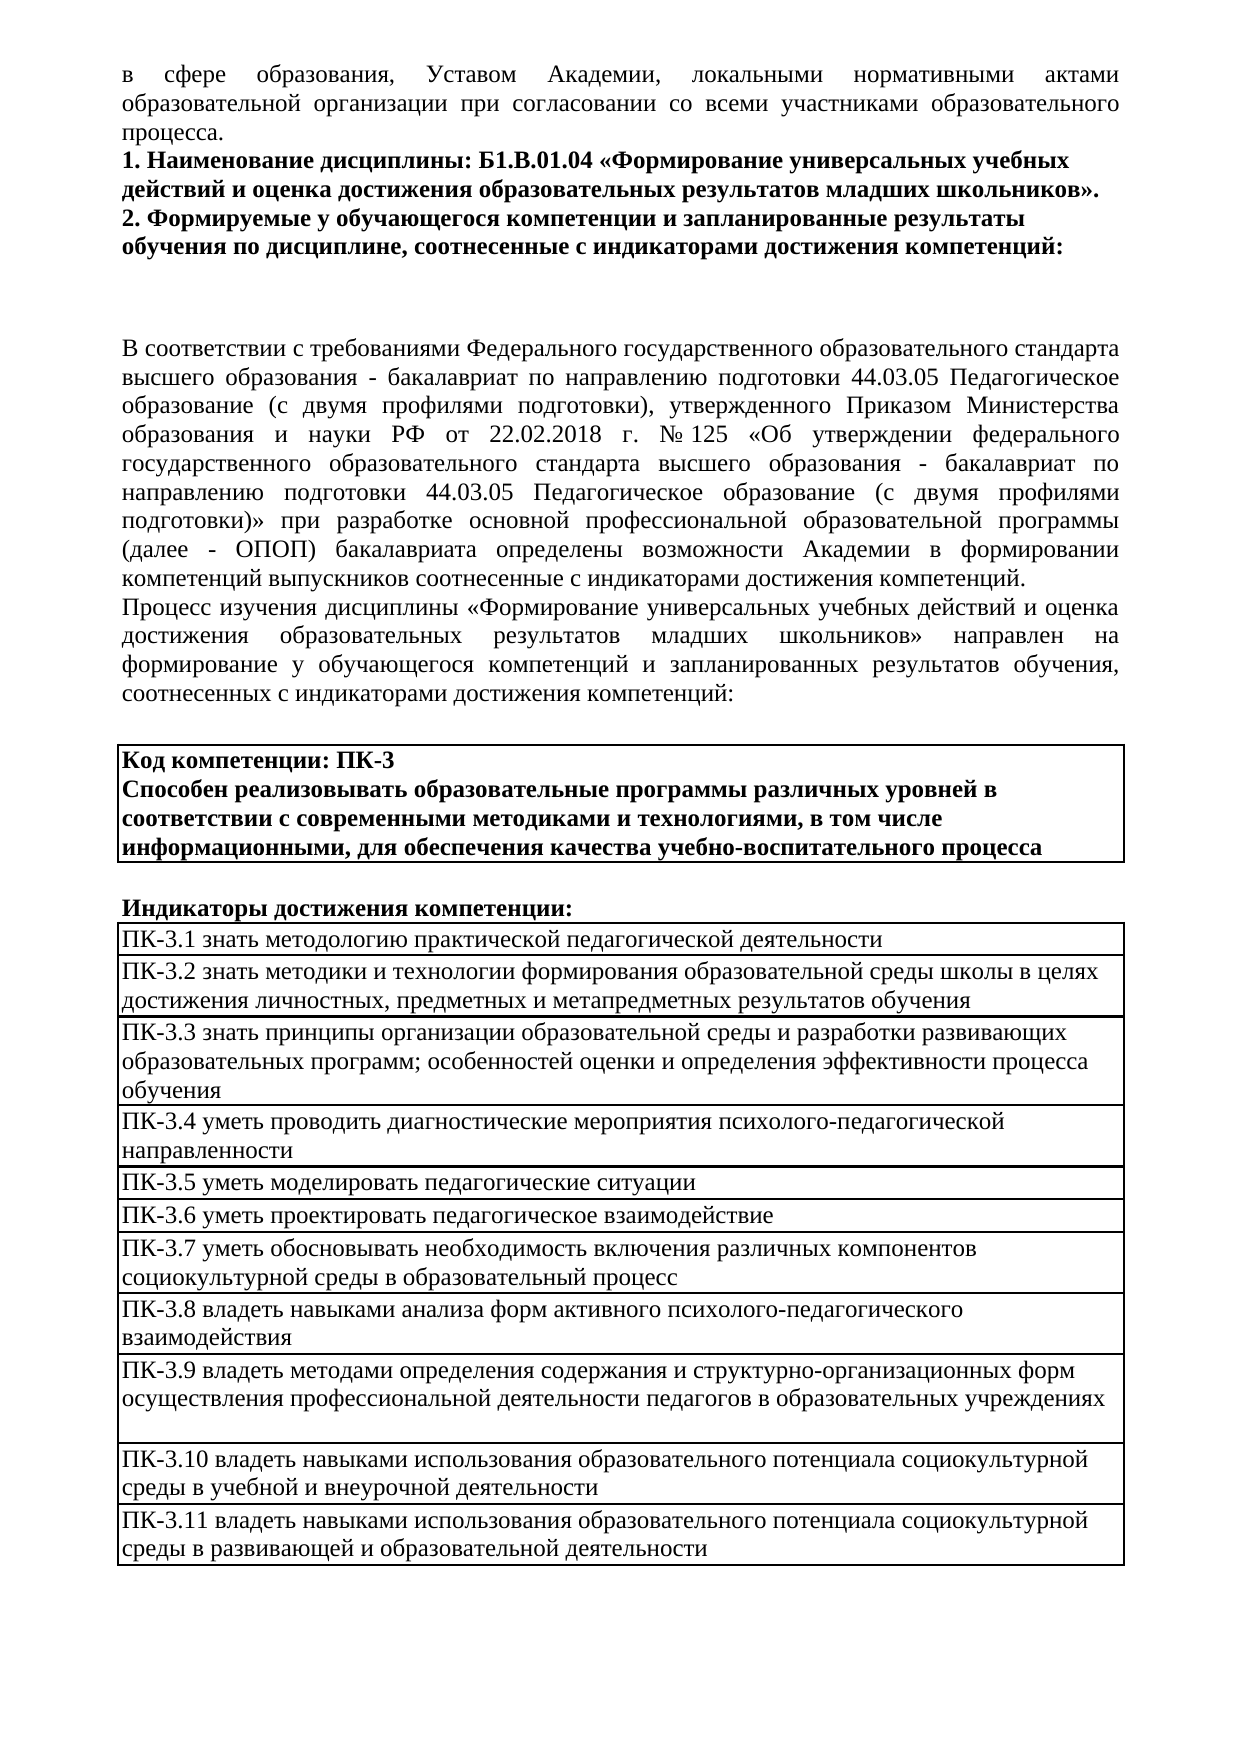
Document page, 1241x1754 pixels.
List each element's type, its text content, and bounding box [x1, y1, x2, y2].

table_cell ПК-3.2 знать методики и технологии формирования образовательной среды школы в целях достижения личностных, предметных и метапредметных результатов обучения [119, 956, 1123, 1015]
table_cell ПК-3.6 уметь проектировать педагогическое взаимодействие [119, 1200, 1123, 1231]
table_cell Код компетенции: ПК-3 Способен реализовывать образовательные программы различных уровней в соответствии с современными методиками и технологиями, в том числе информационными, для обеспечения качества учебно-воспитательного процесса [119, 746, 1123, 861]
table_cell ПК-3.4 уметь проводить диагностические мероприятия психолого-педагогической направленности [119, 1106, 1123, 1165]
table_header в сфере образования, Уставом Академии, локальными нормативными актами образовательной организации при согласовании со всеми участниками образовательного процесса. [118, 59, 1124, 145]
table_cell ПК-3.7 уметь обосновывать необходимость включения различных компонентов социокультурной среды в образовательный процесс [119, 1233, 1123, 1292]
table_cell ПК-3.10 владеть навыками использования образовательного потенциала социокультурной среды в учебной и внеурочной деятельности [119, 1444, 1123, 1503]
table_cell ПК-3.9 владеть методами определения содержания и структурно-организационных форм осуществления профессиональной деятельности педагогов в образовательных учреждениях [119, 1355, 1123, 1442]
table_cell ПК-3.3 знать принципы организации образовательной среды и разработки развивающих образовательных программ; особенностей оценки и определения эффективности процесса обучения [119, 1018, 1123, 1104]
table_cell ПК-3.1 знать методологию практической педагогической деятельности [119, 924, 1123, 954]
table_cell ПК-3.8 владеть навыками анализа форм активного психолого-педагогического взаимодействия [119, 1294, 1123, 1353]
table_cell ПК-3.5 уметь моделировать педагогические ситуации [119, 1168, 1123, 1198]
table_cell Индикаторы достижения компетенции: [118, 863, 1124, 922]
table_cell В соответствии с требованиями Федерального государственного образовательного стандарта высшего образования - бакалавриат по направлению подготовки 44.03.05 Педагогическое образование (с двумя профилями подготовки), утвержденного Приказом Министерства образования и науки РФ от 22.02.2018 г. № 125 «Об утверждении федерального государственного образовательного стандарта высшего образования - бакалавриат по направлению подготовки 44.03.05 Педагогическое образование (с двумя профилями подготовки)» при разработке основной профессиональной образовательной программы (далее - ОПОП) бакалавриата определены возможности Академии в формировании компетенций выпускников соотнесенные с индикаторами достижения компетенций. Процесс изучения дисциплины «Формирование универсальных учебных действий и оценка достижения образовательных результатов младших школьников» направлен на формирование у обучающегося компетенций и запланированных результатов обучения, соотнесенных с индикаторами достижения компетенций: [118, 333, 1124, 743]
table_cell ПК-3.11 владеть навыками использования образовательного потенциала социокультурной среды в развивающей и образовательной деятельности [119, 1505, 1123, 1563]
table_cell 1. Наименование дисциплины: Б1.В.01.04 «Формирование универсальных учебных действий и оценка достижения образовательных результатов младших школьников». 2. Формируемые у обучающегося компетенции и запланированные результаты обучения по дисциплине, соотнесенные с индикаторами достижения компетенций: [118, 145, 1124, 333]
